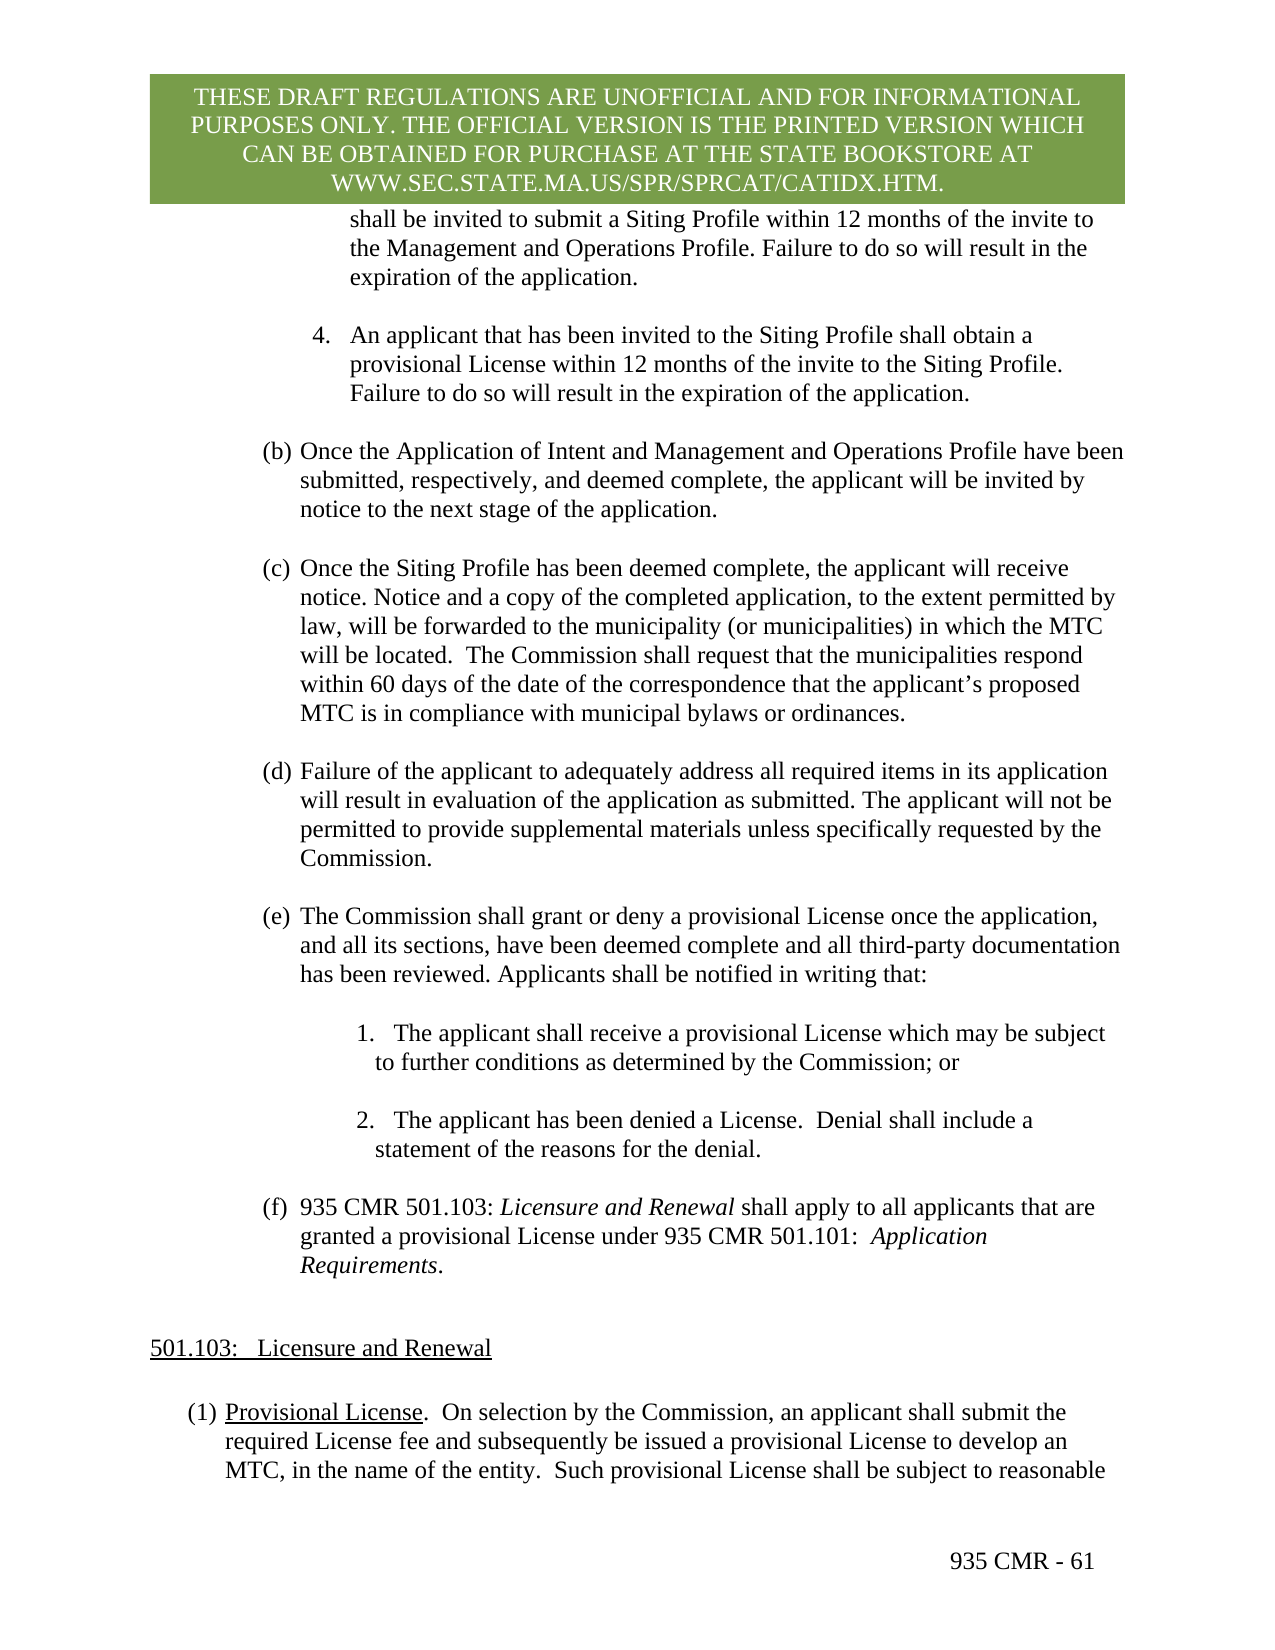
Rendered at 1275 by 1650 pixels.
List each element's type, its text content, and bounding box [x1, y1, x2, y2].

list Failure of the applicant to adequately address all required items in its application will result in evaluation of the application as submitted. The applicant will not be permitted to provide supplemental materials unless specifically requested by the Commission. [262, 756, 1125, 872]
list The Commission shall grant or deny a provisional License once the application, and all its sections, have been deemed complete and all third-party documentation has been reviewed. Applicants shall be notified in writing that: [262, 902, 1125, 989]
list The applicant has been denied a License. Denial shall include a statement of the reasons for the denial. [356, 1105, 1125, 1163]
list The applicant shall receive a provisional License which may be subject to further conditions as determined by the Commission; or [356, 1018, 1125, 1076]
list 935 CMR 501.103: Licensure and Renewal shall apply to all applicants that are granted a provisional License under 935 CMR 501.101: Application Requirements. [262, 1192, 1125, 1279]
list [312, 204, 1125, 291]
list Once the Siting Profile has been deemed complete, the applicant will receive notice. Notice and a copy of the completed application, to the extent permitted by law, will be forwarded to the municipality (or municipalities) in which the MTC will be located. The Commission shall request that the municipalities respond within 60 days of the date of the correspondence that the applicant’s proposed MTC is in compliance with municipal bylaws or ordinances. [262, 553, 1125, 727]
list Once the Application of Intent and Management and Operations Profile have been submitted, respectively, and deemed complete, the applicant will be invited by notice to the next stage of the application. [262, 437, 1125, 524]
list An applicant that has been invited to the Siting Profile shall obtain a provisional License within 12 months of the invite to the Siting Profile. Failure to do so will result in the expiration of the application. [312, 320, 1125, 407]
subtitle 501.103: Licensure and Renewal [150, 1333, 1125, 1362]
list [187, 1397, 1125, 1485]
